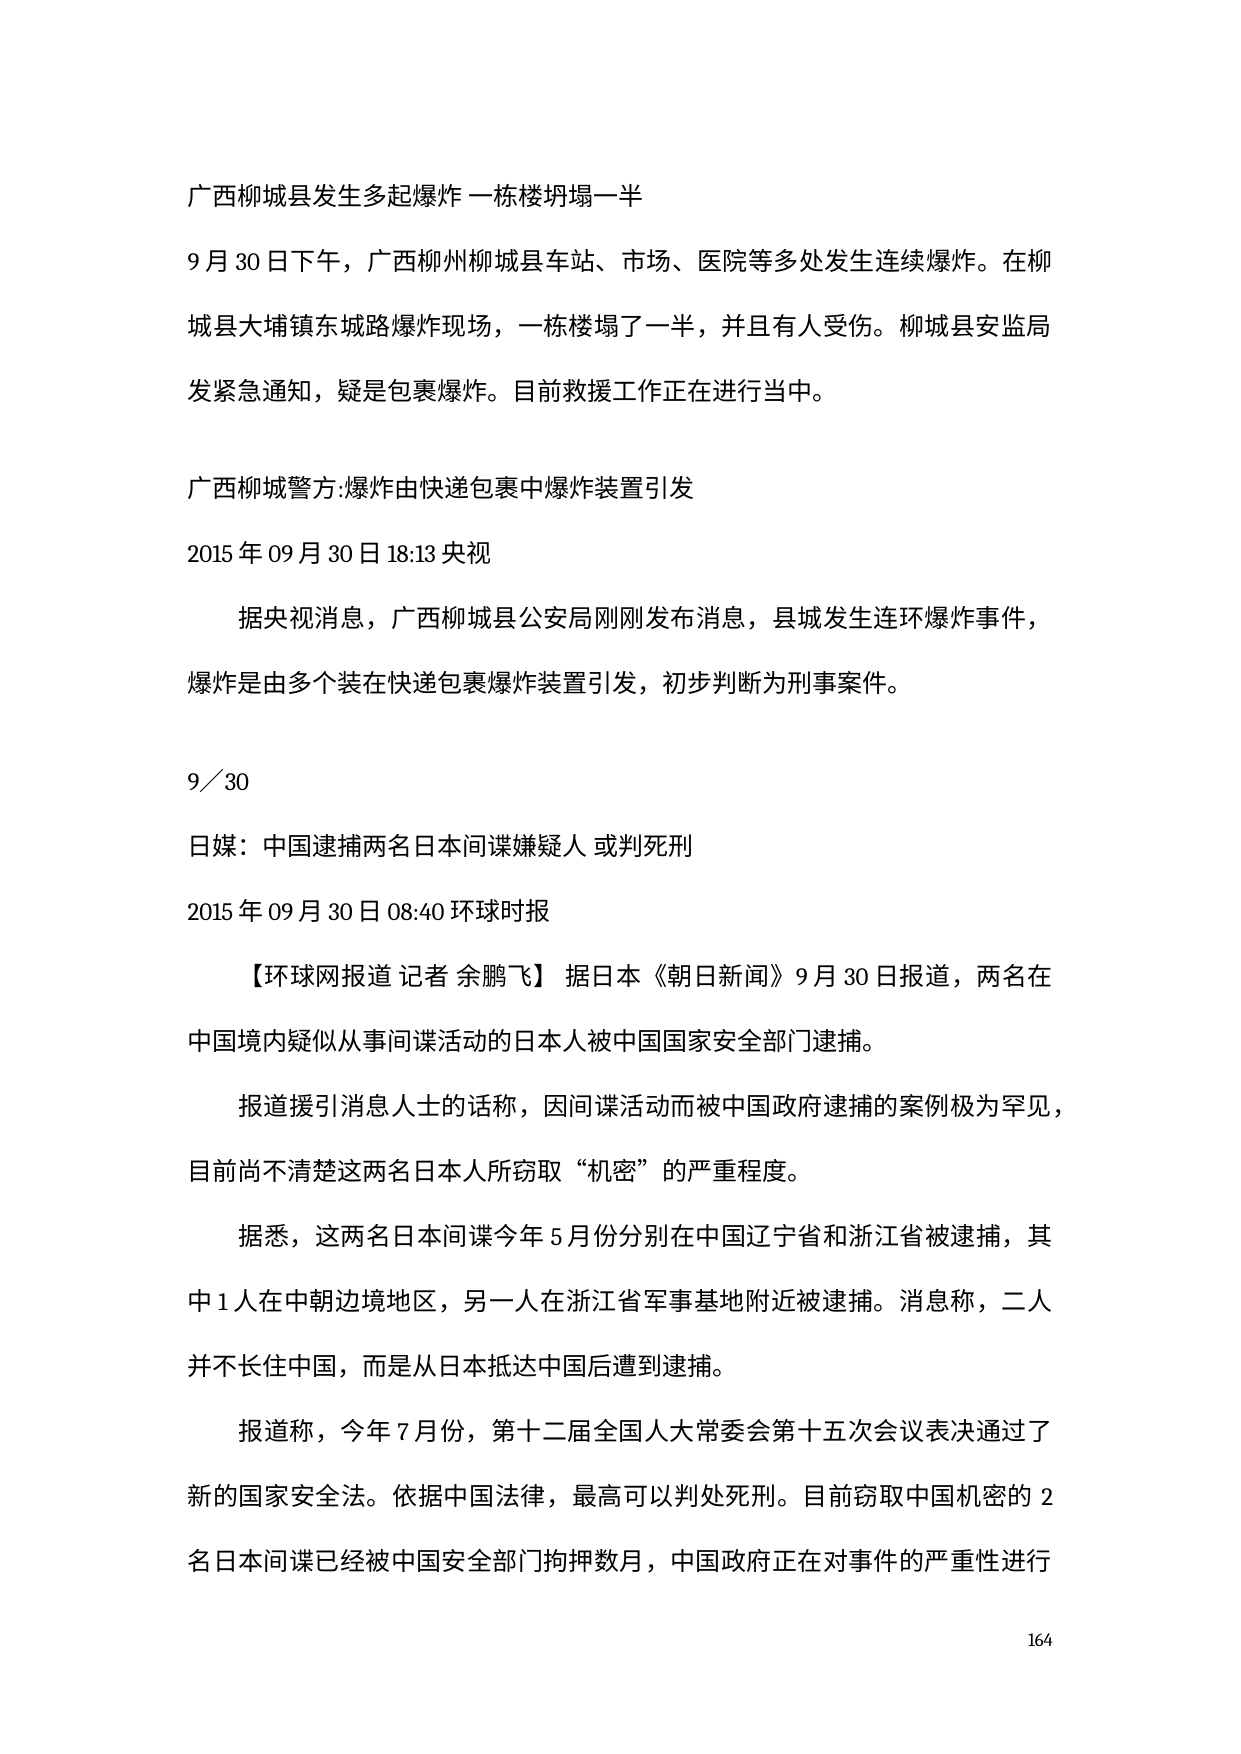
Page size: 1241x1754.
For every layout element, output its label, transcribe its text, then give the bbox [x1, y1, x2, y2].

text 据悉，这两名日本间谍今年5月份分别在中国辽宁省和浙江省被逮捕，其中1人在中朝边境地区，另一人在浙江省军事基地附近被逮捕。消息称，二人并不长住中国，而是从日本抵达中国后遭到逮捕。 [187, 1202, 1053, 1397]
text 9月30日下午，广西柳州柳城县车站、市场、医院等多处发生连续爆炸。在柳城县大埔镇东城路爆炸现场，一栋楼塌了一半，并且有人受伤。柳城县安监局发紧急通知，疑是包裹爆炸。目前救援工作正在进行当中。 [187, 227, 1053, 422]
text 据央视消息，广西柳城县公安局刚刚发布消息，县城发生连环爆炸事件，爆炸是由多个装在快递包裹爆炸装置引发，初步判断为刑事案件。 [187, 584, 1053, 714]
text 报道援引消息人士的话称，因间谍活动而被中国政府逮捕的案例极为罕见，目前尚不清楚这两名日本人所窃取“机密”的严重程度。 [187, 1072, 1053, 1202]
text 2015年09月30日08:40 环球时报 [187, 877, 1053, 942]
text 【环球网报道 记者 余鹏飞】 据日本《朝日新闻》9月30日报道，两名在中国境内疑似从事间谍活动的日本人被中国国家安全部门逮捕。 [187, 942, 1053, 1072]
text 日媒：中国逮捕两名日本间谍嫌疑人 或判死刑 [187, 812, 1053, 877]
text 2015年09月30日18:13 央视 [187, 519, 1053, 584]
text 9／30 [187, 747, 1053, 812]
text 广西柳城县发生多起爆炸 一栋楼坍塌一半 [187, 162, 1053, 227]
text 广西柳城警方:爆炸由快递包裹中爆炸装置引发 [187, 454, 1053, 519]
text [187, 1397, 1053, 1592]
